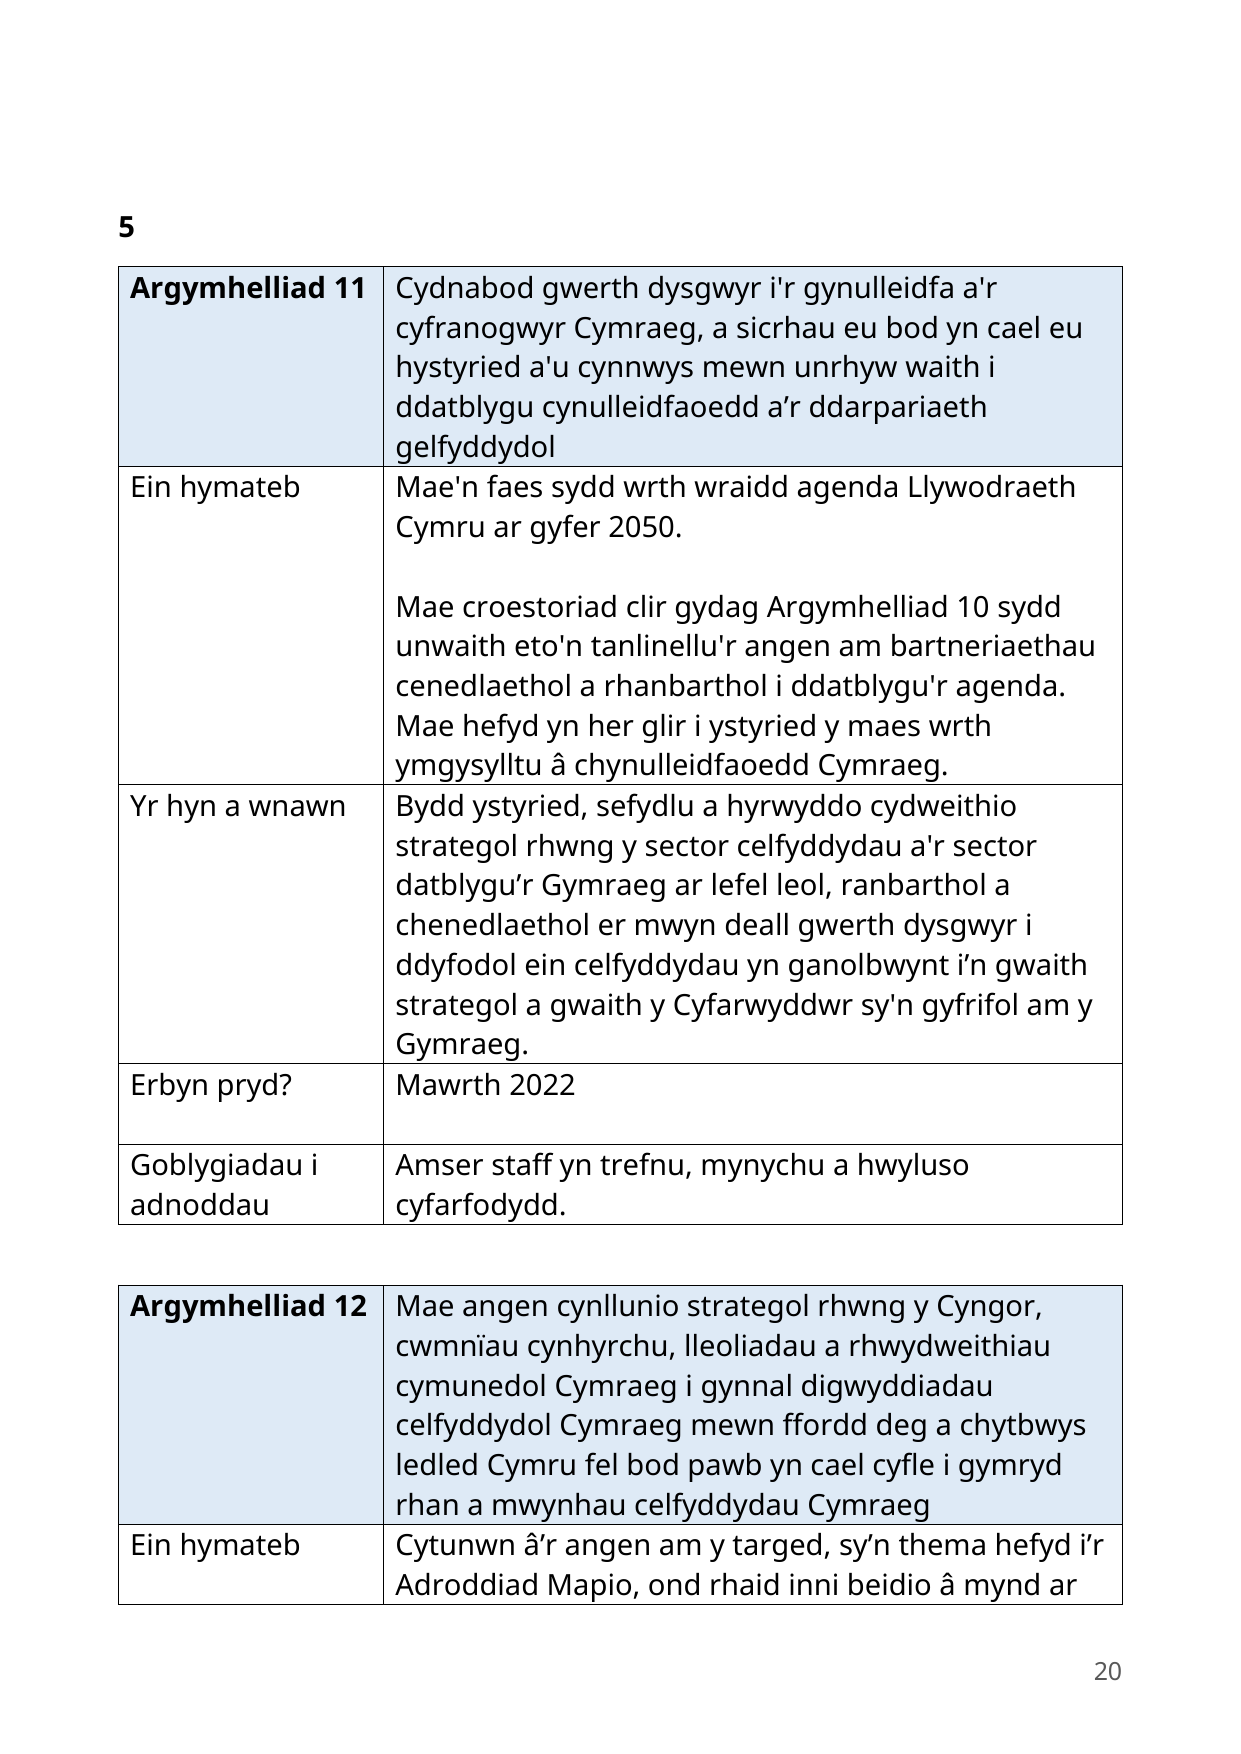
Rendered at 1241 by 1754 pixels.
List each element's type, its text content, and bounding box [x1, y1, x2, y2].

table_cell Ein hymateb [119, 1525, 383, 1604]
table_cell Amser staff yn trefnu, mynychu a hwyluso cyfarfodydd. [384, 1145, 1122, 1224]
table_cell Goblygiadau i adnoddau [119, 1145, 383, 1224]
table_cell Erbyn pryd? [119, 1064, 383, 1143]
table_cell Mae'n faes sydd wrth wraidd agenda Llywodraeth Cymru ar gyfer 2050. Mae croestoriad clir gydag Argymhelliad 10 sydd unwaith eto'n tanlinellu'r angen am bartneriaethau cenedlaethol a rhanbarthol i ddatblygu'r agenda. Mae hefyd yn her glir i ystyried y maes wrth ymgysylltu â chynulleidfaoedd Cymraeg. [384, 467, 1122, 784]
table_cell Ein hymateb [119, 467, 383, 784]
table_header Argymhelliad 11 [119, 267, 383, 466]
table_header Mae angen cynllunio strategol rhwng y Cyngor, cwmnïau cynhyrchu, lleoliadau a rhwydweithiau cymunedol Cymraeg i gynnal digwyddiadau celfyddydol Cymraeg mewn ffordd deg a chytbwys ledled Cymru fel bod pawb yn cael cyfle i gymryd rhan a mwynhau celfyddydau Cymraeg [384, 1286, 1122, 1524]
table_header Cydnabod gwerth dysgwyr i'r gynulleidfa a'r cyfranogwyr Cymraeg, a sicrhau eu bod yn cael eu hystyried a'u cynnwys mewn unrhyw waith i ddatblygu cynulleidfaoedd a’r ddarpariaeth gelfyddydol [384, 267, 1122, 466]
table_cell Yr hyn a wnawn [119, 785, 383, 1063]
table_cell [384, 1525, 1122, 1604]
table_header Argymhelliad 12 [119, 1286, 383, 1524]
text 5 [118, 207, 1122, 246]
table_cell Bydd ystyried, sefydlu a hyrwyddo cydweithio strategol rhwng y sector celfyddydau a'r sector datblygu’r Gymraeg ar lefel leol, ranbarthol a chenedlaethol er mwyn deall gwerth dysgwyr i ddyfodol ein celfyddydau yn ganolbwynt i’n gwaith strategol a gwaith y Cyfarwyddwr sy'n gyfrifol am y Gymraeg. [384, 785, 1122, 1063]
table_cell Mawrth 2022 [384, 1064, 1122, 1143]
